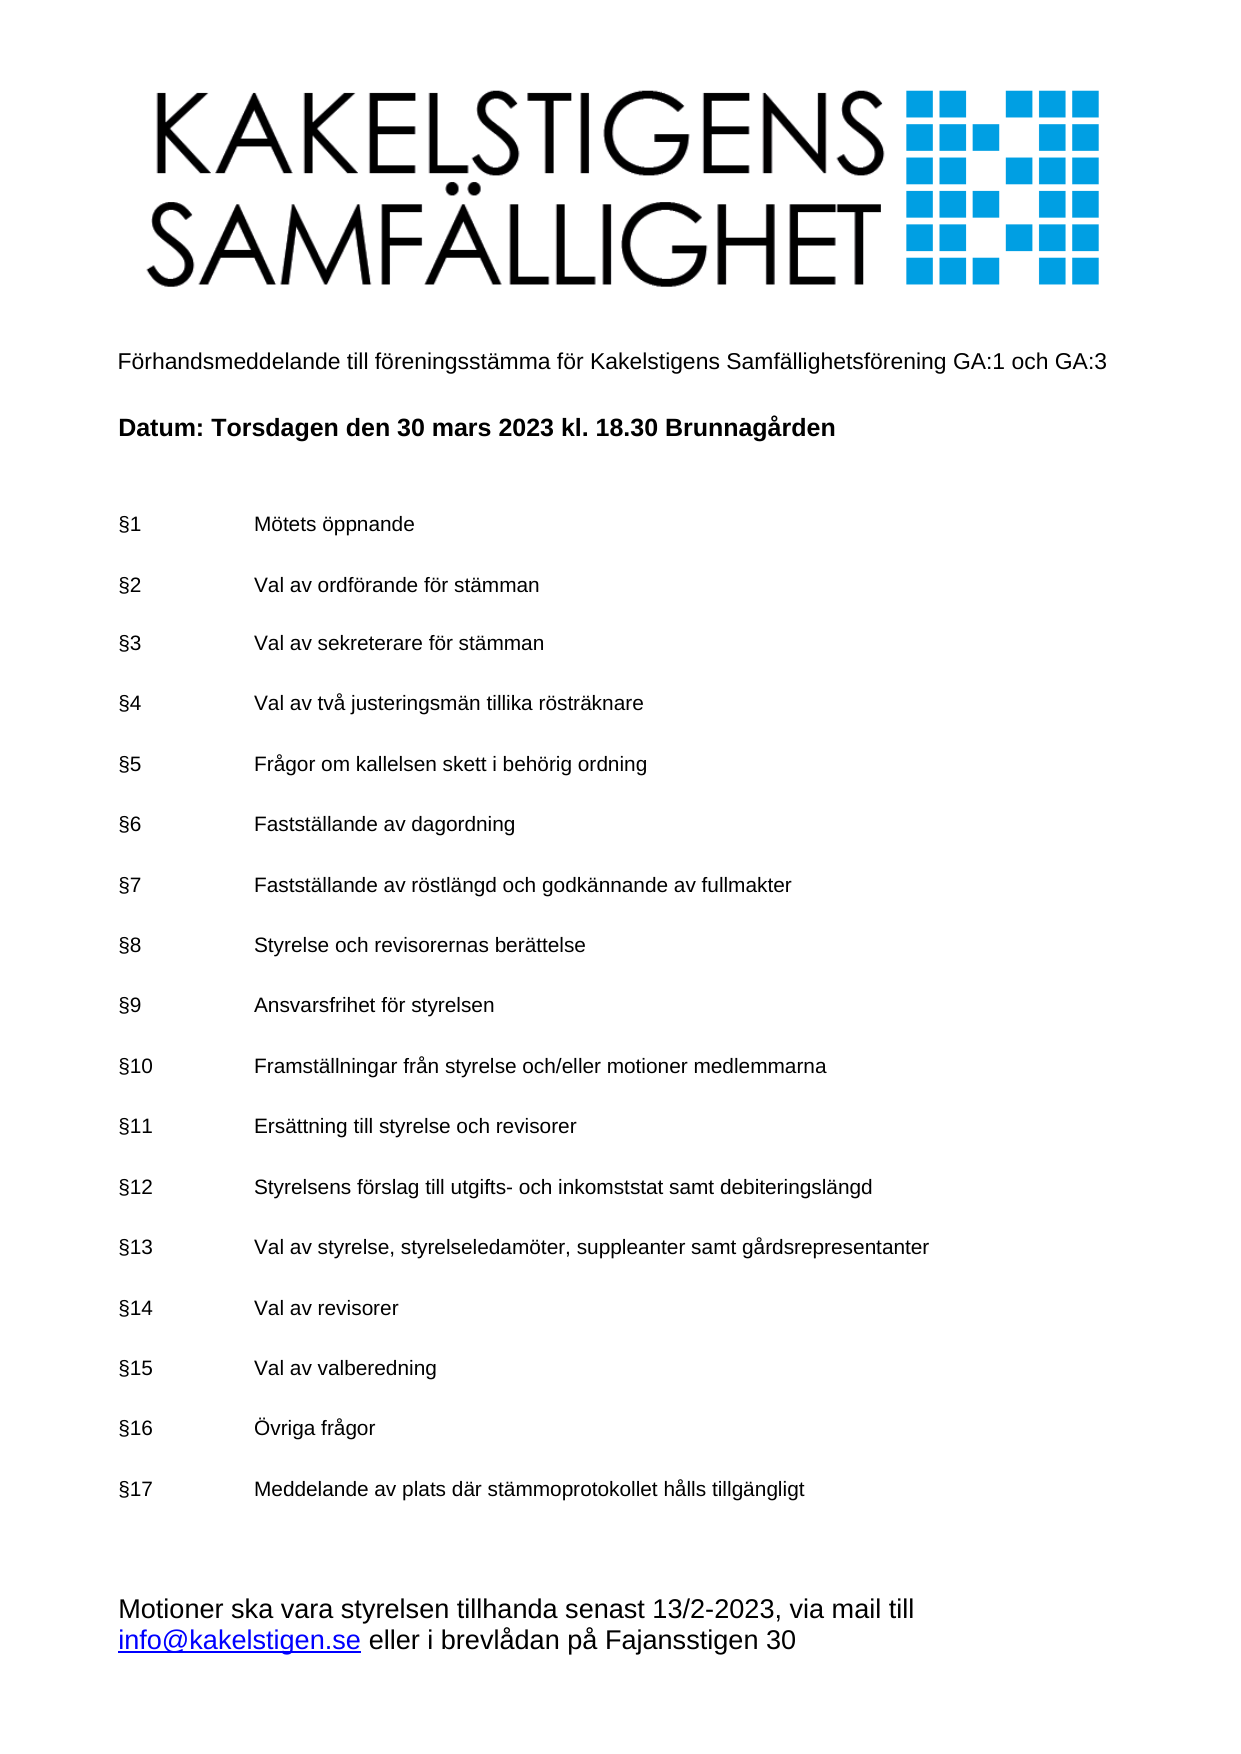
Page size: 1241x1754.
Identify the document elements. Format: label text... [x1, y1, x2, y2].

text §3 Val av sekreterare för stämman [118, 609, 1122, 679]
text §12 Styrelsens förslag till utgifts- och inkomststat samt debiteringslängd [118, 1174, 1122, 1222]
text §4 Val av två justeringsmän tillika rösträknare [118, 691, 1122, 739]
picture [118, 73, 1122, 299]
text §17 Meddelande av plats där stämmoprotokollet hålls tillgängligt [118, 1477, 1122, 1546]
text §13 Val av styrelse, styrelseledamöter, suppleanter samt gårdsrepresentanter [118, 1235, 1122, 1283]
text §15 Val av valberedning [118, 1356, 1122, 1404]
text §9 Ansvarsfrihet för styrelsen [118, 993, 1122, 1041]
text Datum: Torsdagen den 30 mars 2023 kl. 18.30 Brunnagården [118, 385, 1122, 442]
text §1 Mötets öppnande [118, 512, 1122, 560]
text §11 Ersättning till styrelse och revisorer [118, 1114, 1122, 1162]
text §16 Övriga frågor [118, 1416, 1122, 1464]
text §10 Framställningar från styrelse och/eller motioner medlemmarna [118, 1054, 1122, 1102]
text §6 Fastställande av dagordning [118, 812, 1122, 860]
text §2 Val av ordförande för stämman [118, 573, 1122, 597]
subtitle Förhandsmeddelande till föreningsstämma för Kakelstigens Samfällighetsförening GA:1 och GA:3 [117, 348, 1122, 374]
text §8 Styrelse och revisorernas berättelse [118, 933, 1122, 981]
text Motioner ska vara styrelsen tillhanda senast 13/2-2023, via mail till info@kakelstigen.se eller i brevlådan på Fajansstigen 30 [118, 1593, 1122, 1655]
text §5 Frågor om kallelsen skett i behörig ordning [118, 752, 1122, 799]
text §14 Val av revisorer [118, 1295, 1122, 1343]
text §7 Fastställande av röstlängd och godkännande av fullmakter [118, 872, 1122, 920]
